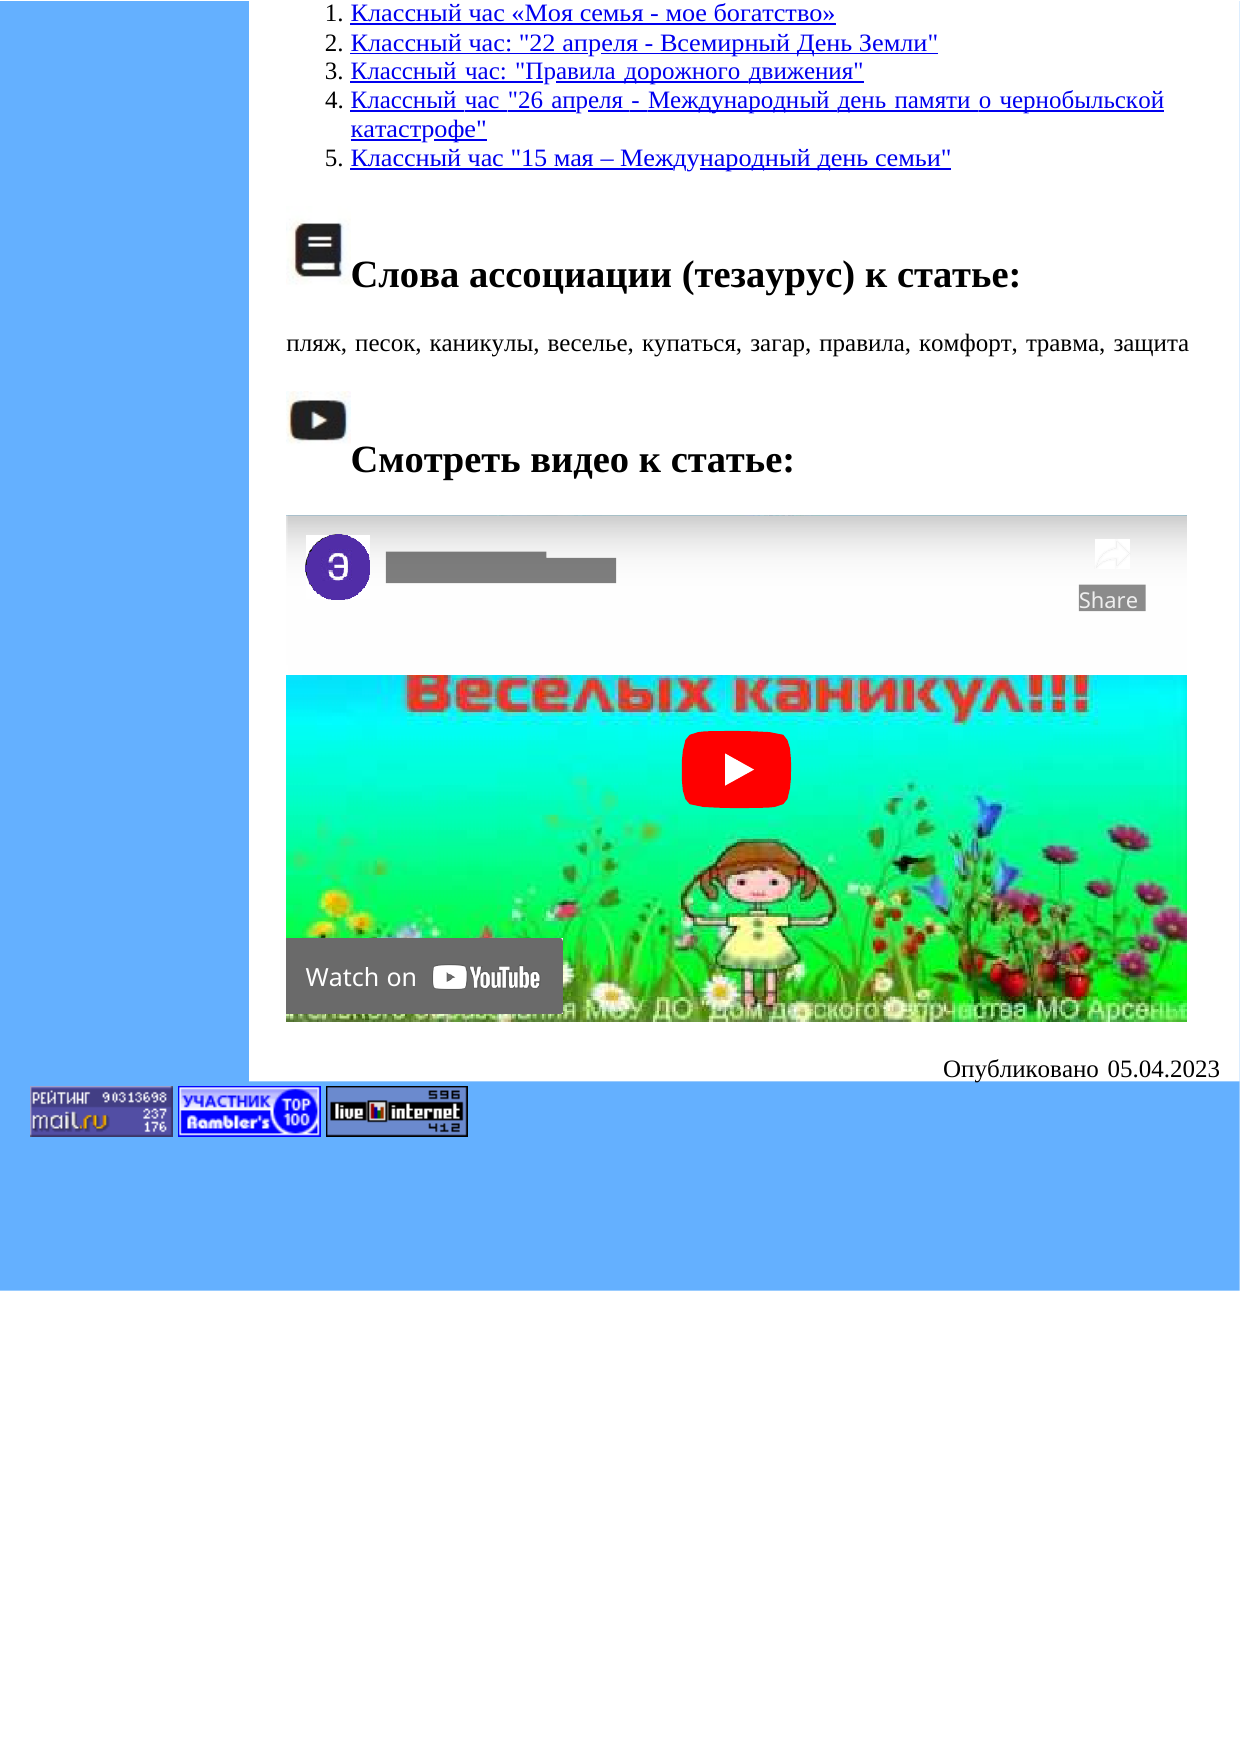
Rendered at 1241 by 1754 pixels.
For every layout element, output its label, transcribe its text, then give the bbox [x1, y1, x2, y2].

picture [286, 515, 1187, 1022]
list Классный час "15 мая – Международный день семьи" [324, 143, 1230, 172]
picture [30, 1086, 173, 1137]
list Классный час: "22 апреля - Всемирный День Земли" [324, 28, 1230, 56]
text Watch on [305, 960, 1230, 994]
picture [286, 391, 351, 473]
list Классный час: "Правила дорожного движения" [324, 56, 1230, 85]
subtitle Смотреть видео к статье: [350, 437, 1230, 481]
list Классный час "26 апреля - Международный день памяти о чернобыльской катастрофе" [325, 85, 1168, 143]
text Опубликовано 05.04.2023 [29, 1054, 1219, 1083]
picture [178, 1086, 321, 1137]
list Классный час «Моя семья - мое богатство» [324, 0, 1230, 27]
text пляж, песок, каникулы, веселье, купаться, загар, правила, комфорт, травма, защита [286, 328, 1230, 357]
picture [286, 206, 351, 288]
picture [326, 1086, 468, 1137]
subtitle Слова ассоциации (тезаурус) к статье: [350, 251, 1230, 296]
